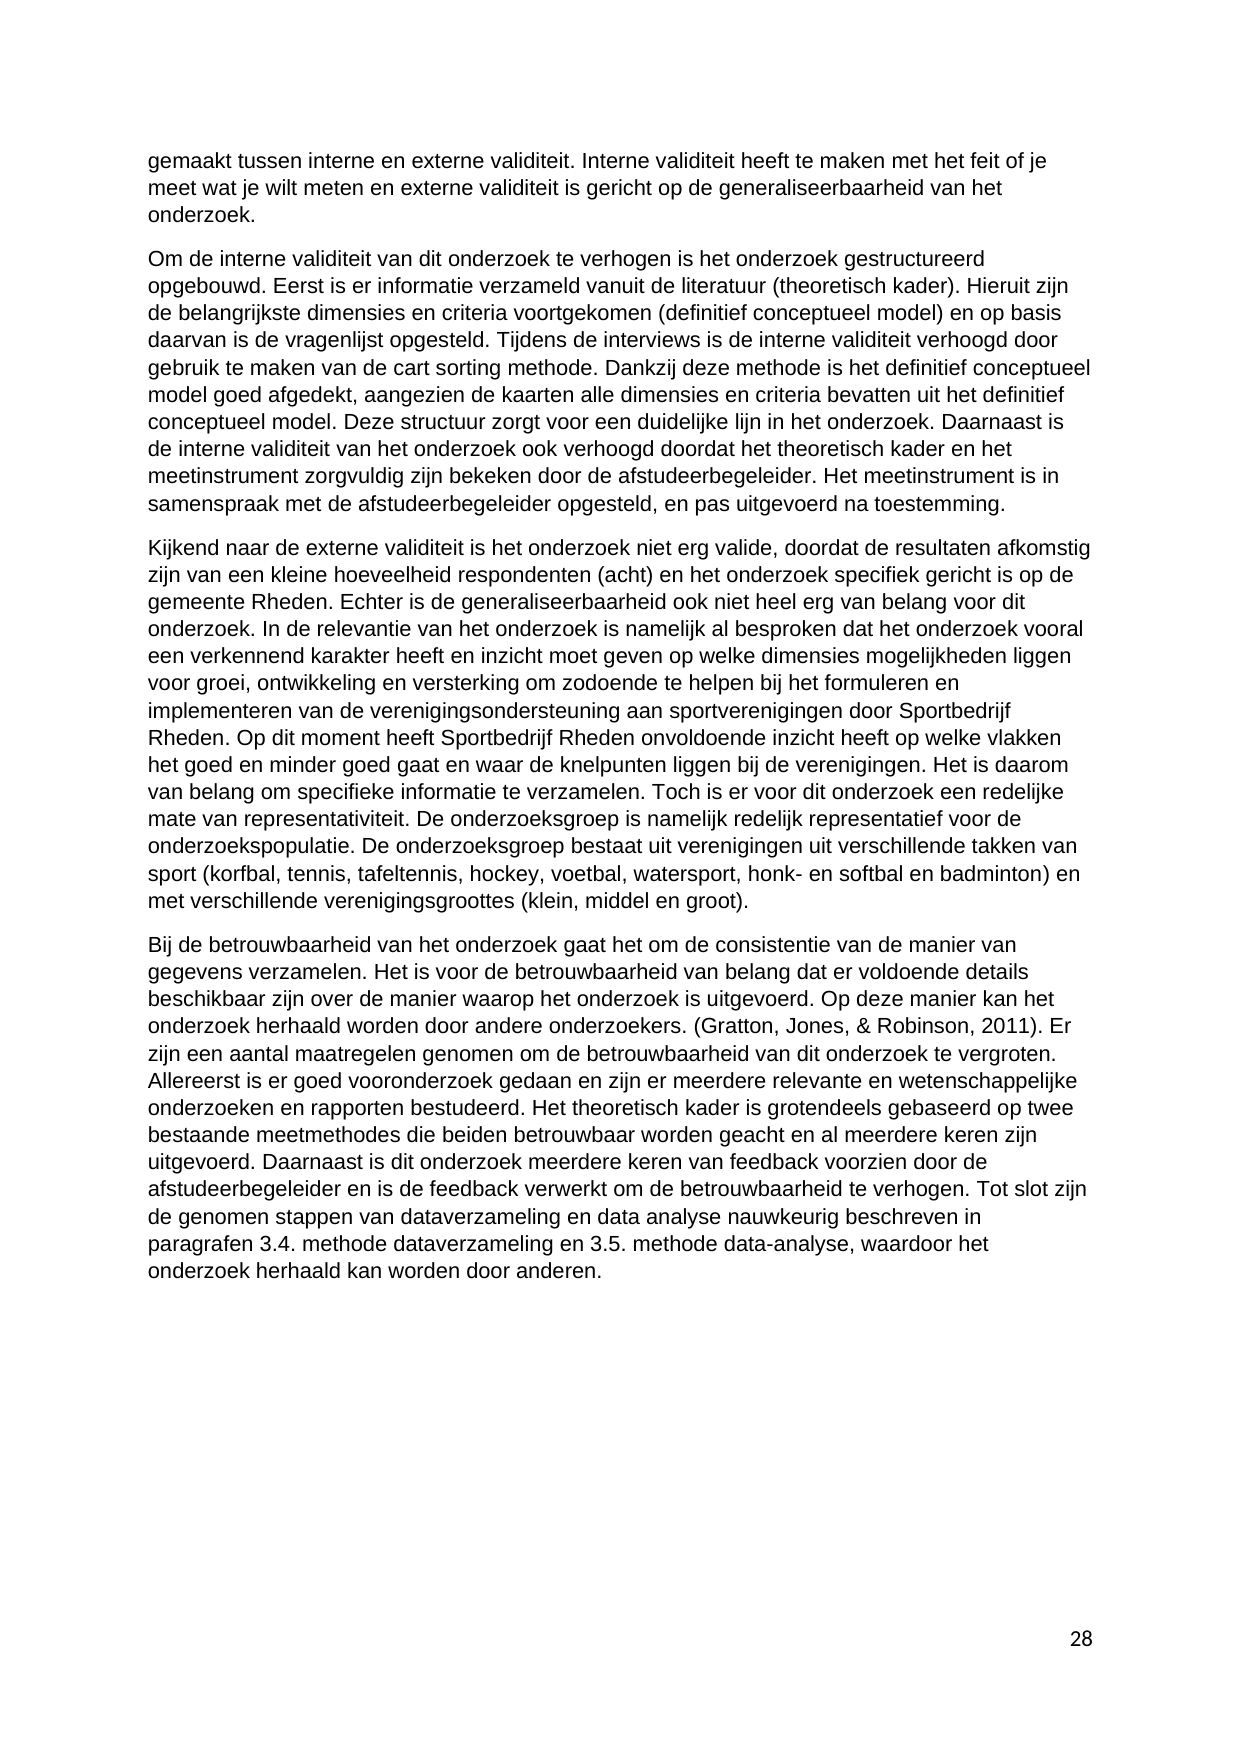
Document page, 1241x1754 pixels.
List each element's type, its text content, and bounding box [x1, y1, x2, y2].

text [148, 148, 1093, 227]
text Bij de betrouwbaarheid van het onderzoek gaat het om de consistentie van de manier van gegevens verzamelen. Het is voor de betrouwbaarheid van belang dat er voldoende details beschikbaar zijn over de manier waarop het onderzoek is uitgevoerd. Op deze manier kan het onderzoek herhaald worden door andere onderzoekers. (Gratton, Jones, & Robinson, 2011). Er zijn een aantal maatregelen genomen om de betrouwbaarheid van dit onderzoek te vergroten. Allereerst is er goed vooronderzoek gedaan en zijn er meerdere relevante en wetenschappelijke onderzoeken en rapporten bestudeerd. Het theoretisch kader is grotendeels gebaseerd op twee bestaande meetmethodes die beiden betrouwbaar worden geacht en al meerdere keren zijn uitgevoerd. Daarnaast is dit onderzoek meerdere keren van feedback voorzien door de afstudeerbegeleider en is de feedback verwerkt om de betrouwbaarheid te verhogen. Tot slot zijn de genomen stappen van dataverzameling en data analyse nauwkeurig beschreven in paragrafen 3.4. methode dataverzameling en 3.5. methode data-analyse, waardoor het onderzoek herhaald kan worden door anderen. [148, 932, 1093, 1283]
text Kijkend naar de externe validiteit is het onderzoek niet erg valide, doordat de resultaten afkomstig zijn van een kleine hoeveelheid respondenten (acht) en het onderzoek specifiek gericht is op de gemeente Rheden. Echter is de generaliseerbaarheid ook niet heel erg van belang voor dit onderzoek. In de relevantie van het onderzoek is namelijk al besproken dat het onderzoek vooral een verkennend karakter heeft en inzicht moet geven op welke dimensies mogelijkheden liggen voor groei, ontwikkeling en versterking om zodoende te helpen bij het formuleren en implementeren van de verenigingsondersteuning aan sportverenigingen door Sportbedrijf Rheden. Op dit moment heeft Sportbedrijf Rheden onvoldoende inzicht heeft op welke vlakken het goed en minder goed gaat en waar de knelpunten liggen bij de verenigingen. Het is daarom van belang om specifieke informatie te verzamelen. Toch is er voor dit onderzoek een redelijke mate van representativiteit. De onderzoeksgroep is namelijk redelijk representatief voor de onderzoekspopulatie. De onderzoeksgroep bestaat uit verenigingen uit verschillende takken van sport (korfbal, tennis, tafeltennis, hockey, voetbal, watersport, honk- en softbal en badminton) en met verschillende verenigingsgroottes (klein, middel en groot). [148, 534, 1093, 913]
text Om de interne validiteit van dit onderzoek te verhogen is het onderzoek gestructureerd opgebouwd. Eerst is er informatie verzameld vanuit de literatuur (theoretisch kader). Hieruit zijn de belangrijkste dimensies en criteria voortgekomen (definitief conceptueel model) en op basis daarvan is de vragenlijst opgesteld. Tijdens de interviews is de interne validiteit verhoogd door gebruik te maken van de cart sorting methode. Dankzij deze methode is het definitief conceptueel model goed afgedekt, aangezien de kaarten alle dimensies en criteria bevatten uit het definitief conceptueel model. Deze structuur zorgt voor een duidelijke lijn in het onderzoek. Daarnaast is de interne validiteit van het onderzoek ook verhoogd doordat het theoretisch kader en het meetinstrument zorgvuldig zijn bekeken door de afstudeerbegeleider. Het meetinstrument is in samenspraak met de afstudeerbegeleider opgesteld, en pas uitgevoerd na toestemming. [148, 246, 1093, 516]
